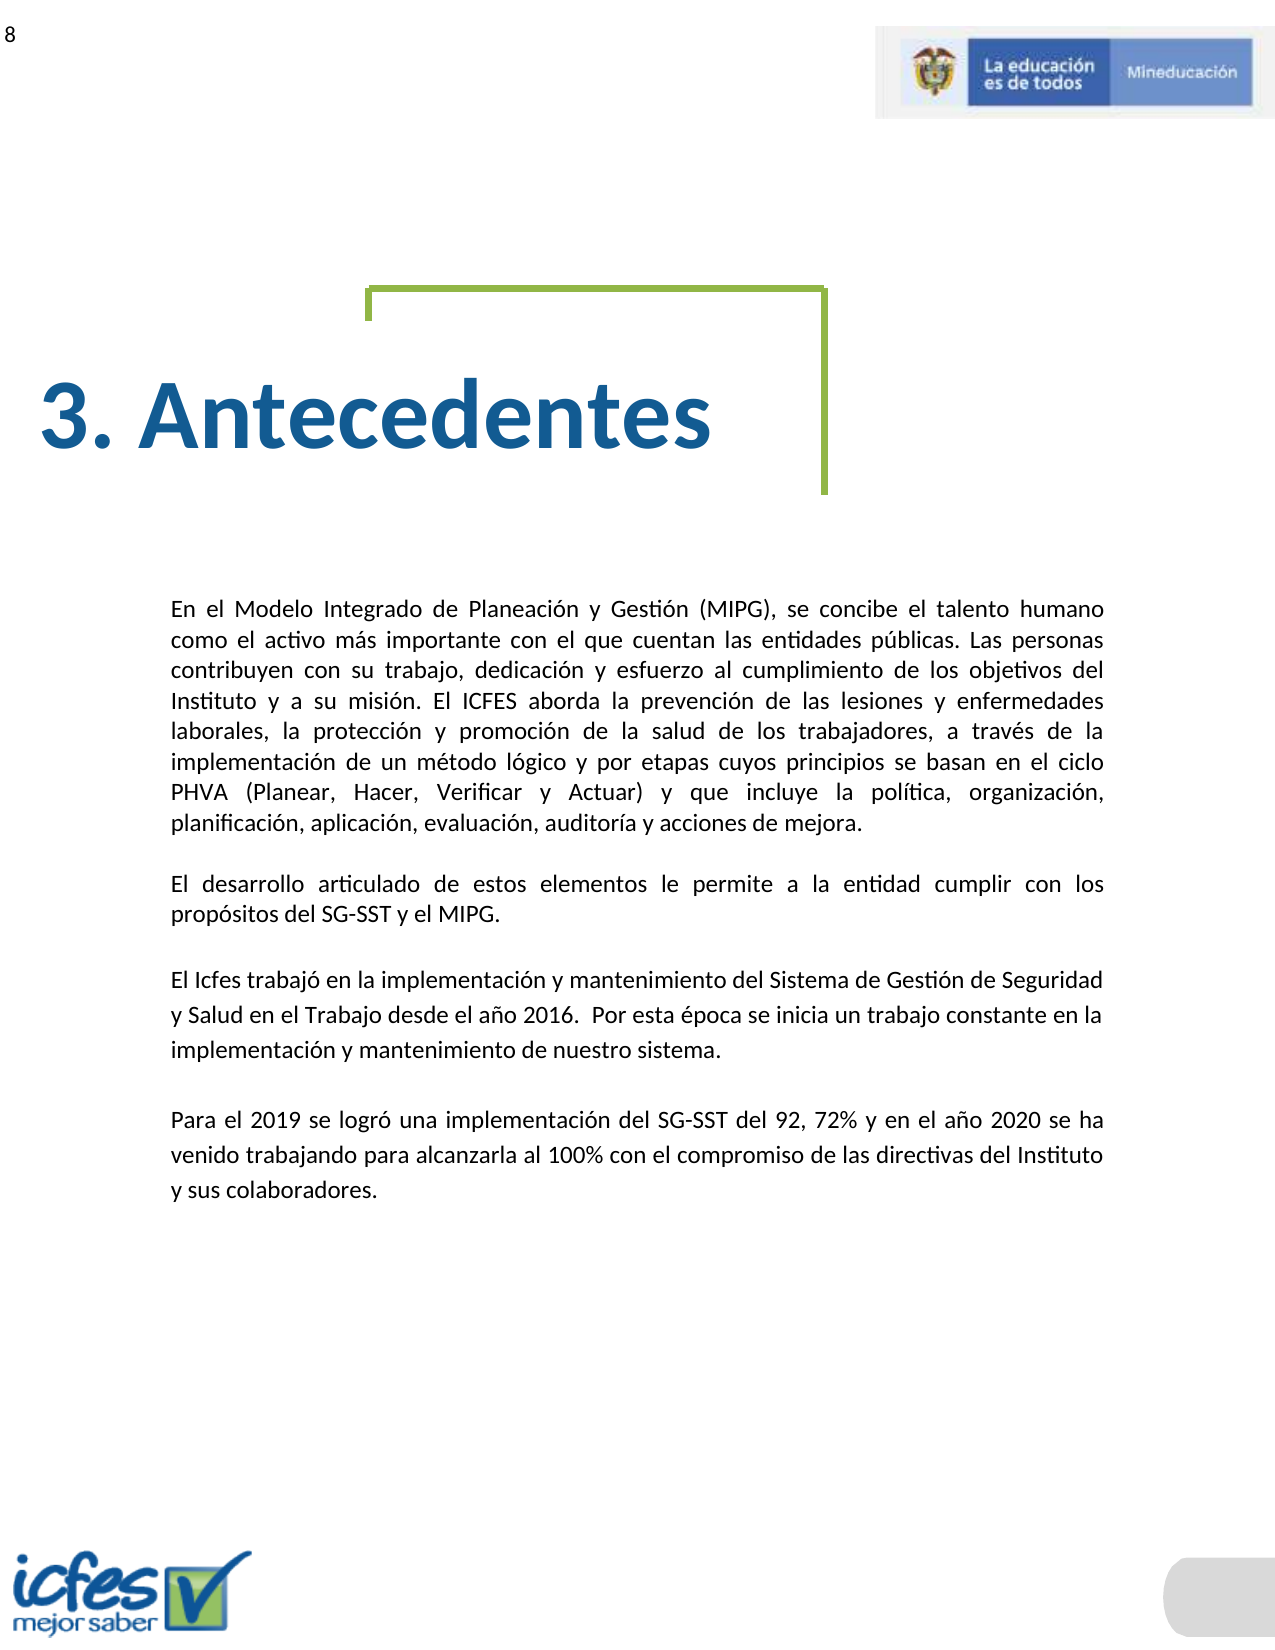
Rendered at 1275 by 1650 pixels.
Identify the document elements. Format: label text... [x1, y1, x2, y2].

text El Icfes trabajó en la implementación y mantenimiento del Sistema de Gestión de Seguridad y Salud en el Trabajo desde el año 2016. Por esta época se inicia un trabajo constante en la implementación y mantenimiento de nuestro sistema. [171, 964, 1105, 1064]
picture [875, 26, 1275, 119]
text Para el 2019 se logró una implementación del SG-SST del 92, 72% y en el año 2020 se ha venido trabajando para alcanzarla al 100% con el compromiso de las directivas del Instituto y sus colaboradores. [171, 1104, 1106, 1205]
text El desarrollo articulado de estos elementos le permite a la entidad cumplir con los propósitos del SG-SST y el MIPG. [171, 868, 1105, 929]
text En el Modelo Integrado de Planeación y Gestión (MIPG), se concibe el talento humano como el activo más importante con el que cuentan las entidades públicas. Las personas contribuyen con su trabajo, dedicación y esfuerzo al cumplimiento de los objetivos del Instituto y a su misión. El ICFES aborda la prevención de las lesiones y enfermedades laborales, la protección y promoción de la salud de los trabajadores, a través de la implementación de un método lógico y por etapas cuyos principios se basan en el ciclo PHVA (Planear, Hacer, Verificar y Actuar) y que incluye la política, organización, planificación, aplicación, evaluación, auditoría y acciones de mejora. [171, 593, 1105, 837]
picture [13, 1550, 252, 1638]
